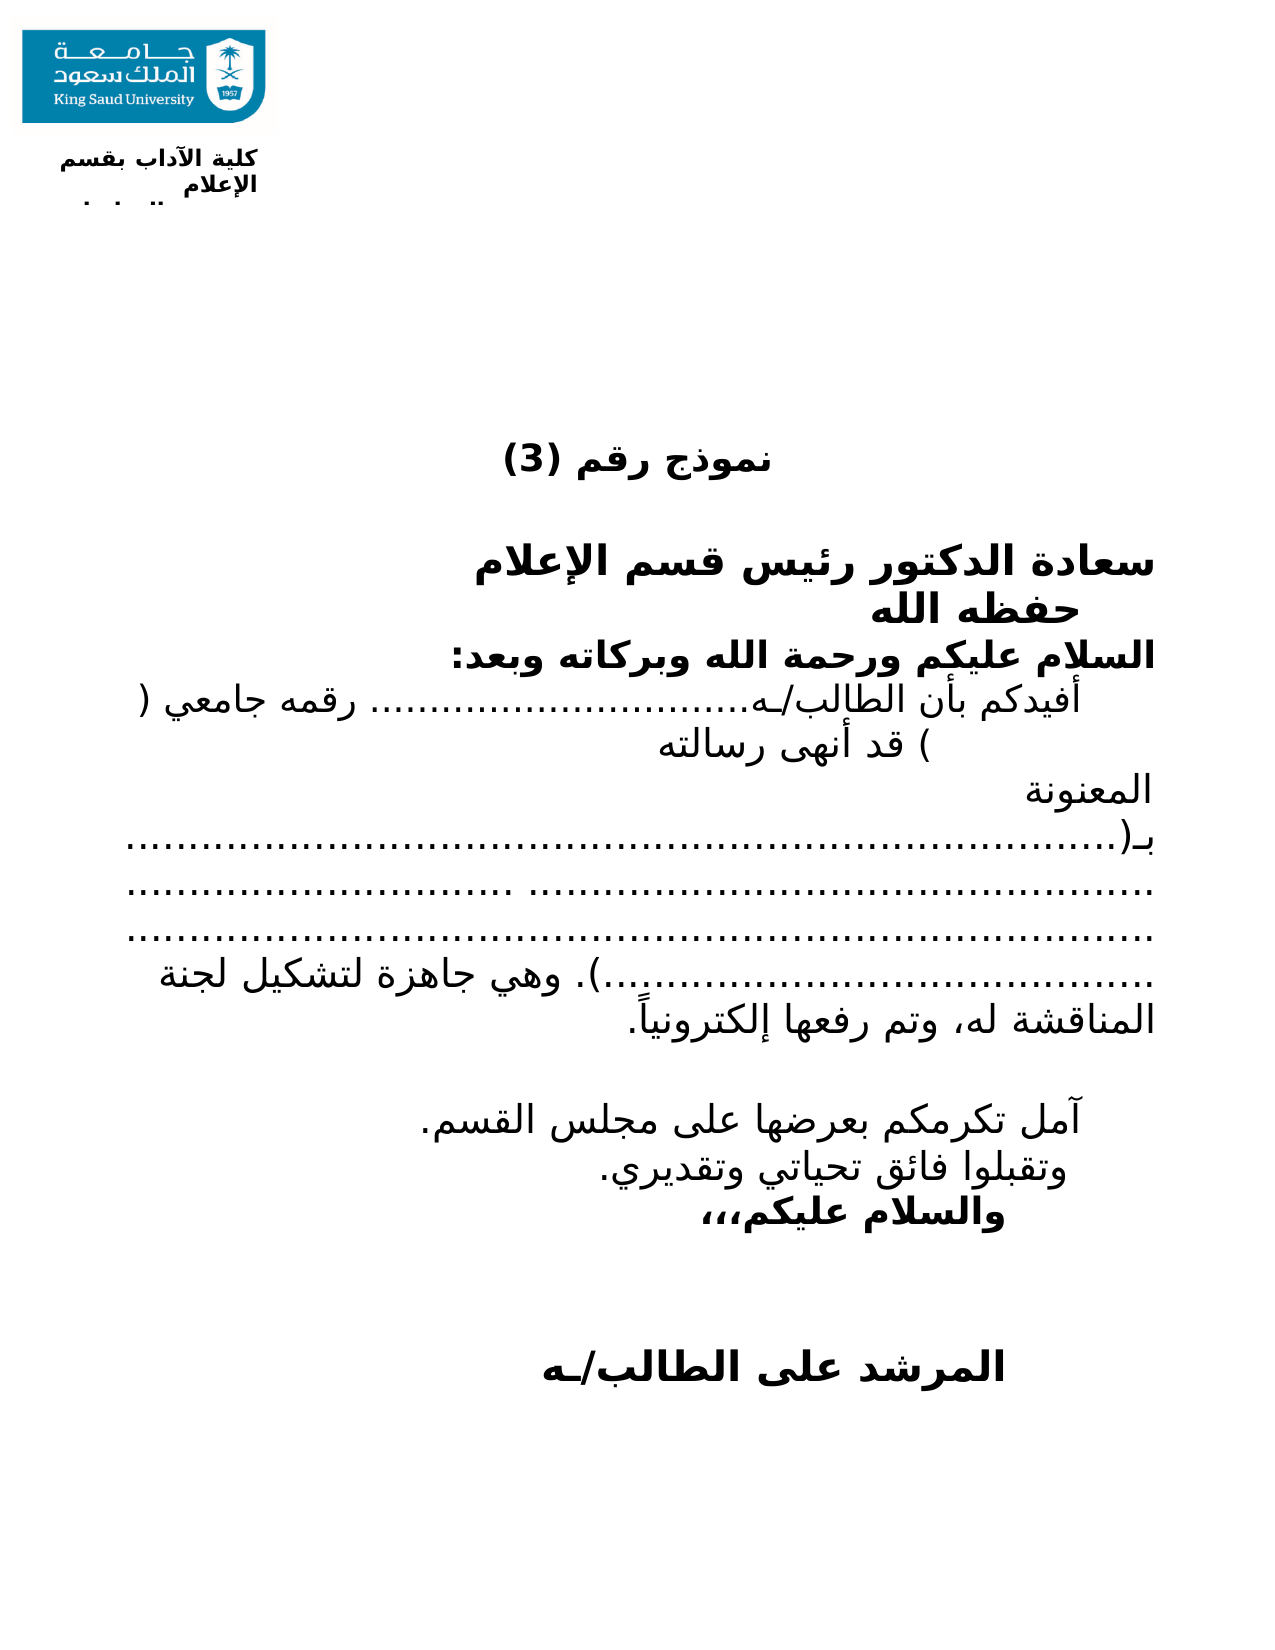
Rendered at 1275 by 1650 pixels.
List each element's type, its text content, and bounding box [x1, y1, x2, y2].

text المرشد على الطالب/ـه [118, 1315, 1157, 1392]
text آمل تكرمكم بعرضها على مجلس القسم. [118, 1097, 1157, 1143]
text وتقبلوا فائق تحياتي وتقديري. [118, 1143, 1157, 1189]
text نموذج رقم (3) [118, 436, 1157, 480]
text السلام عليكم ورحمة الله وبركاته وبعد: [118, 634, 1157, 677]
text المعنونة بـ(................................................................................................................................. .............................................................................................................................................................). وهي جاهزة لتشكيل لجنة المناقشة له، وتم رفعها إلكترونياً. [118, 767, 1167, 1043]
text سعادة الدكتور رئيس قسم الإعلام حفظه الله [118, 537, 1157, 634]
text أفيدكم بأن الطالب/ـه................................ رقمه جامعي ( ) قد أنهى رسالته [118, 677, 1157, 767]
picture [10, 15, 278, 134]
text والسلام عليكم،،، [118, 1189, 1082, 1233]
